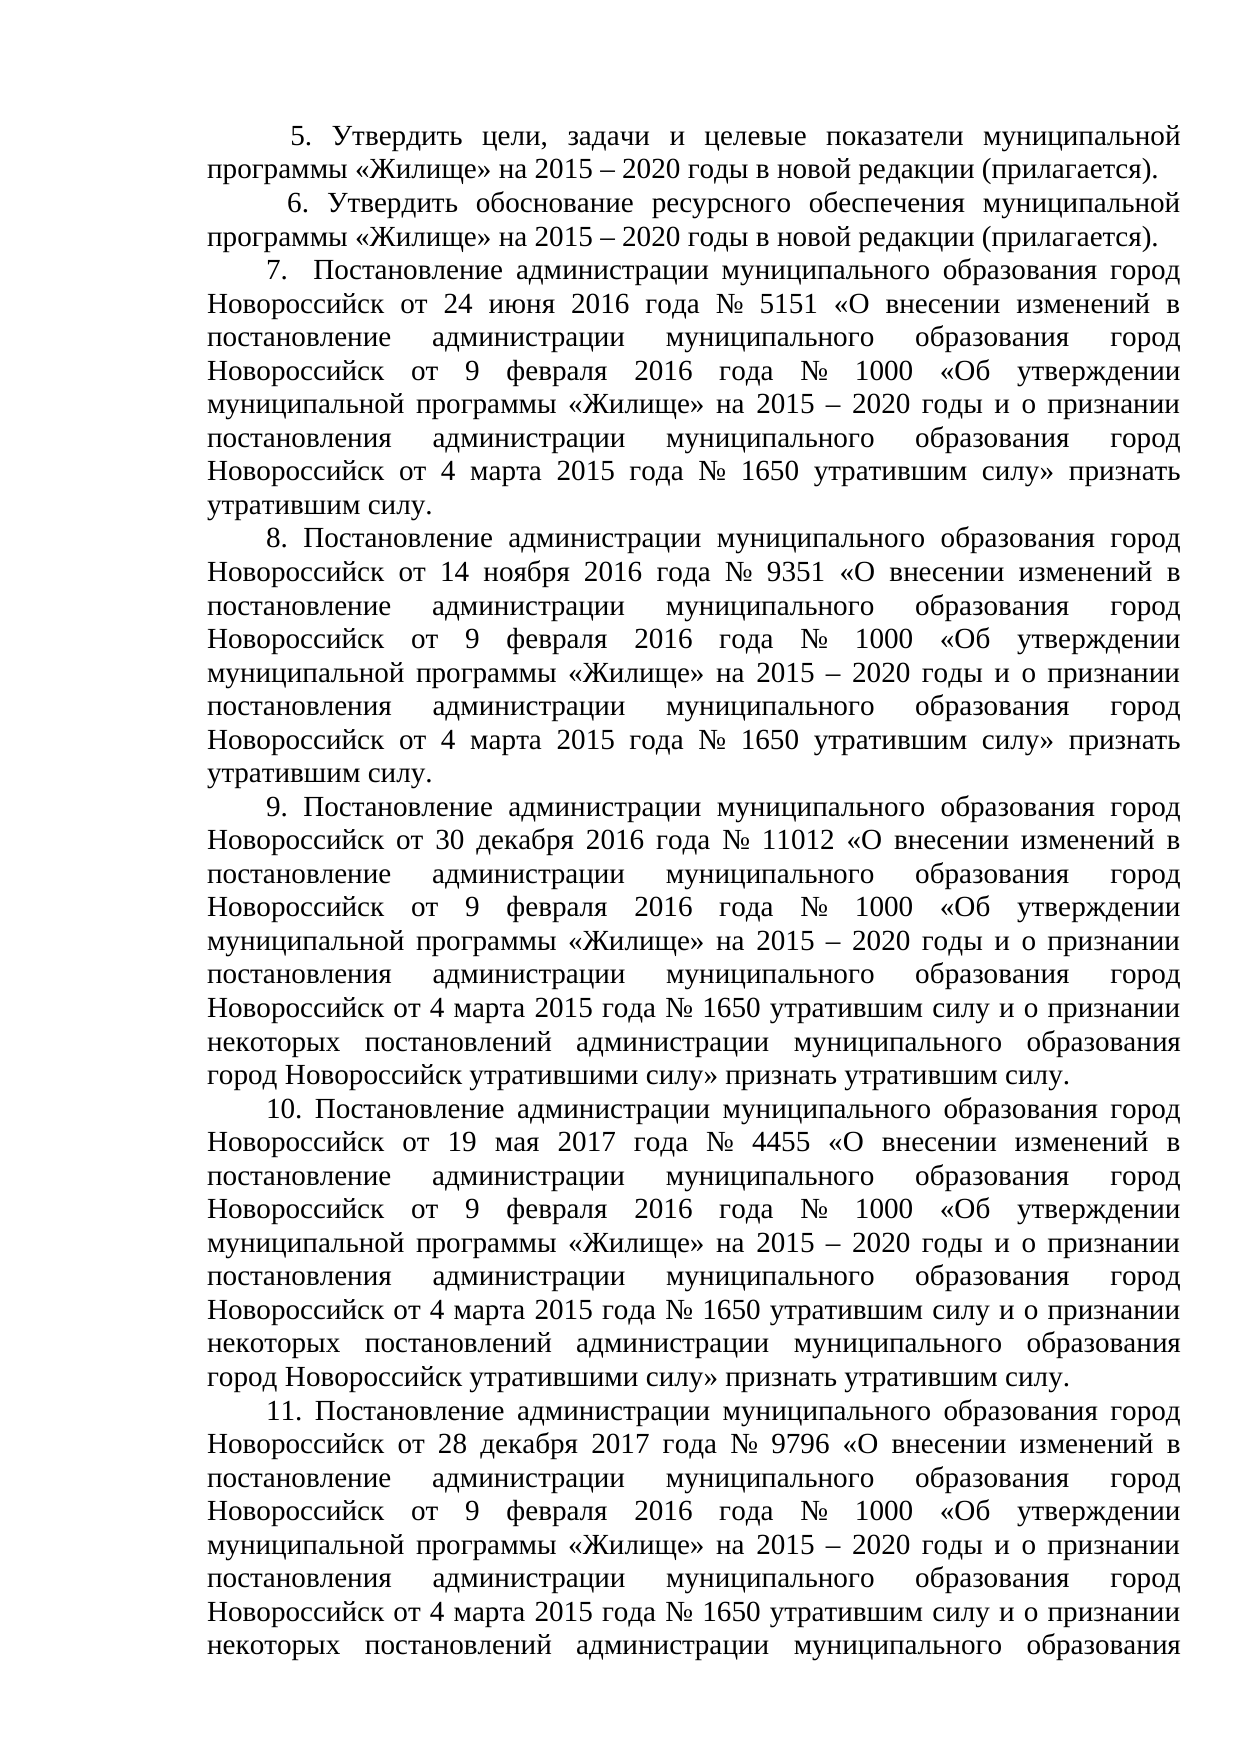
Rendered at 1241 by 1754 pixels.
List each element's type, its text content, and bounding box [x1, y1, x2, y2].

text 6. Утвердить обоснование ресурсного обеспечения муниципальной программы «Жилище» на 2015 – 2020 годы в новой редакции (прилагается). [207, 185, 1181, 252]
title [207, 1393, 1181, 1661]
title 10. Постановление администрации муниципального образования город Новороссийск от 19 мая 2017 года № 4455 «О внесении изменений в постановление администрации муниципального образования город Новороссийск от 9 февраля 2016 года № 1000 «Об утверждении муниципальной программы «Жилище» на 2015 – 2020 годы и о признании постановления администрации муниципального образования город Новороссийск от 4 марта 2015 года № 1650 утратившим силу и о признании некоторых постановлений администрации муниципального образования город Новороссийск утратившими силу» признать утратившим силу. [207, 1091, 1181, 1393]
text 5. Утвердить цели, задачи и целевые показатели муниципальной программы «Жилище» на 2015 – 2020 годы в новой редакции (прилагается). [207, 118, 1181, 185]
title 9. Постановление администрации муниципального образования город Новороссийск от 30 декабря 2016 года № 11012 «О внесении изменений в постановление администрации муниципального образования город Новороссийск от 9 февраля 2016 года № 1000 «Об утверждении муниципальной программы «Жилище» на 2015 – 2020 годы и о признании постановления администрации муниципального образования город Новороссийск от 4 марта 2015 года № 1650 утратившим силу и о признании некоторых постановлений администрации муниципального образования город Новороссийск утратившими силу» признать утратившим силу. [207, 789, 1181, 1091]
title 7. Постановление администрации муниципального образования город Новороссийск от 24 июня 2016 года № 5151 «О внесении изменений в постановление администрации муниципального образования город Новороссийск от 9 февраля 2016 года № 1000 «Об утверждении муниципальной программы «Жилище» на 2015 – 2020 годы и о признании постановления администрации муниципального образования город Новороссийск от 4 марта 2015 года № 1650 утратившим силу» признать утратившим силу. [207, 252, 1181, 521]
title 8. Постановление администрации муниципального образования город Новороссийск от 14 ноября 2016 года № 9351 «О внесении изменений в постановление администрации муниципального образования город Новороссийск от 9 февраля 2016 года № 1000 «Об утверждении муниципальной программы «Жилище» на 2015 – 2020 годы и о признании постановления администрации муниципального образования город Новороссийск от 4 марта 2015 года № 1650 утратившим силу» признать утратившим силу. [207, 521, 1181, 789]
